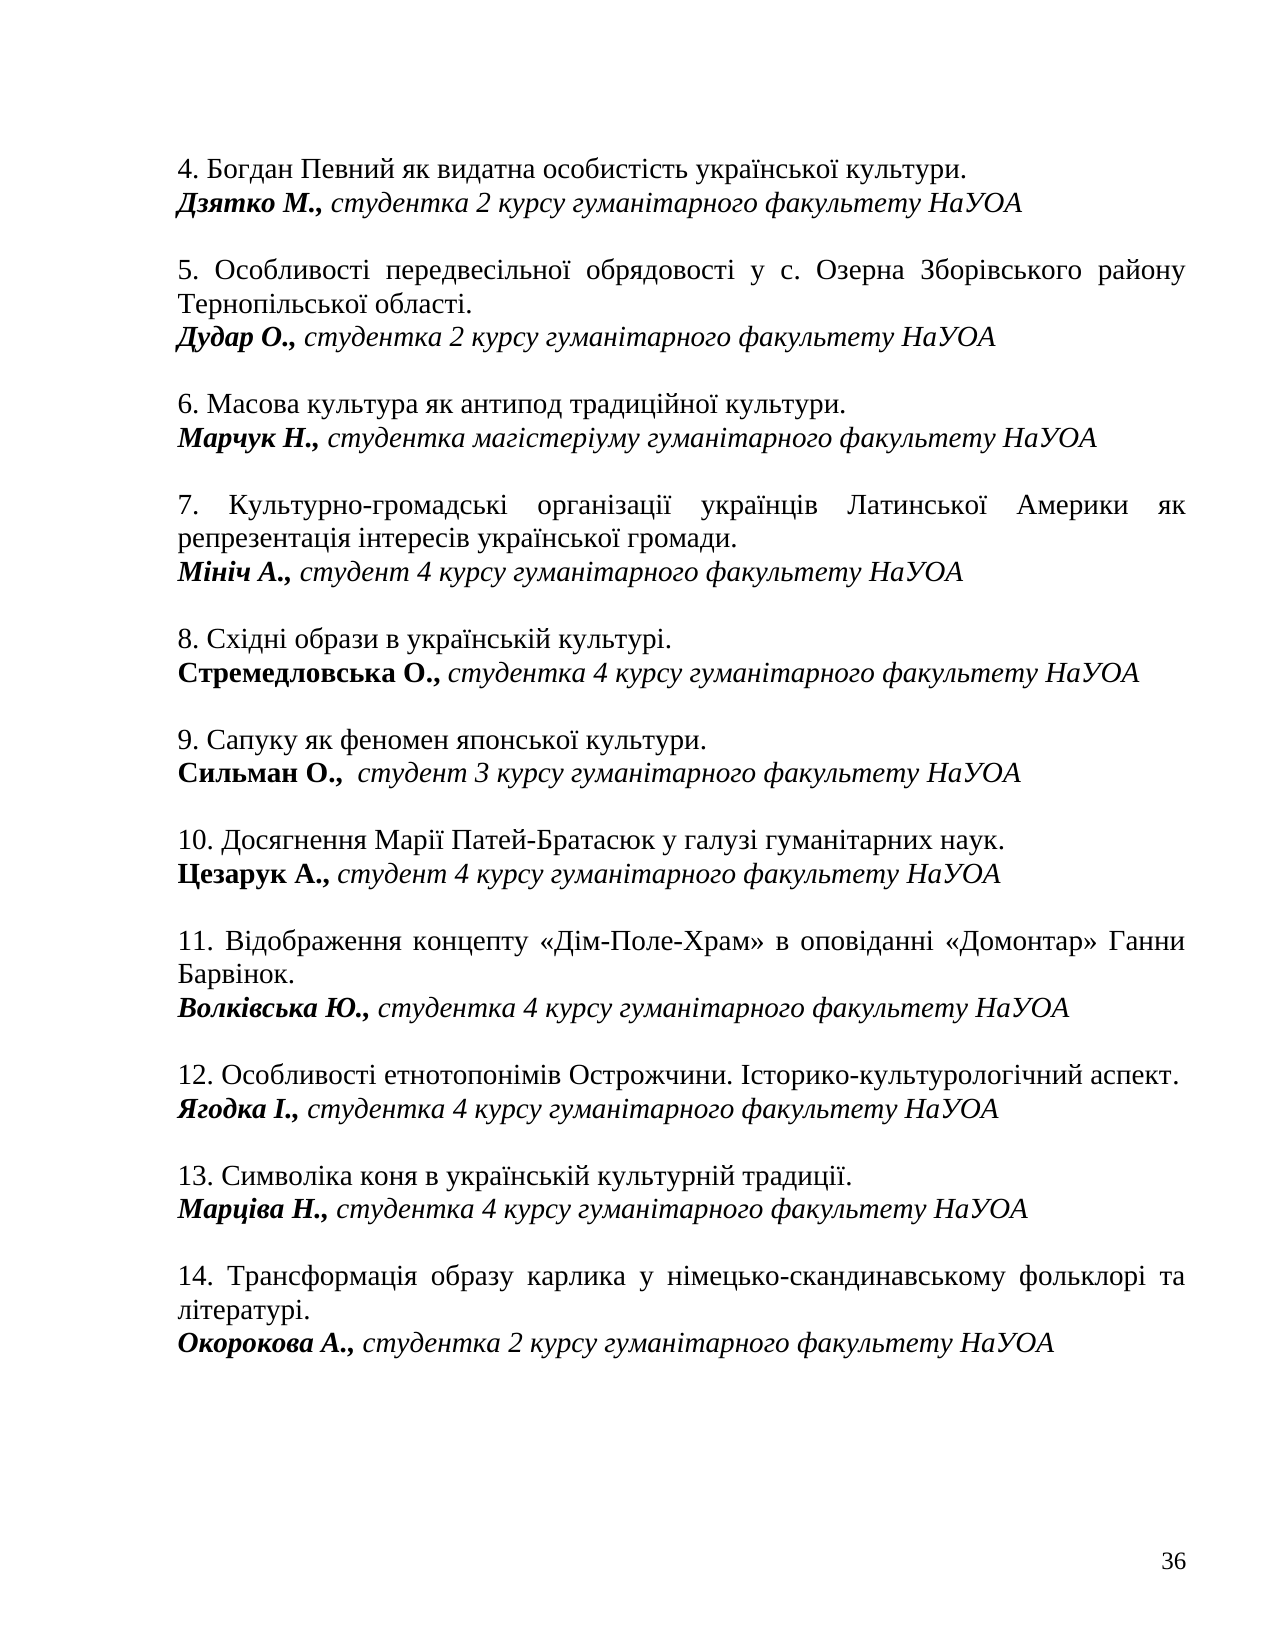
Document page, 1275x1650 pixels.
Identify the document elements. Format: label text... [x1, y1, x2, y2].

text 14. Трансформація образу карлика у німецько-скандинавському фольклорі та літературі. [177, 1258, 1186, 1326]
text Окорокова А., студентка 2 курсу гуманітарного факультету НаУОА [177, 1326, 1186, 1359]
text 8. Східні образи в українській культурі. [177, 621, 1186, 655]
text Дзятко М., студентка 2 курсу гуманітарного факультету НаУОА [177, 185, 1186, 219]
text 4. Богдан Певний як видатна особистість української культури. [177, 152, 1186, 185]
text Ягодка І., студентка 4 курсу гуманітарного факультету НаУОА [177, 1091, 1186, 1124]
text 11. Відображення концепту «Дім-Поле-Храм» в оповіданні «Домонтар» Ганни Барвінок. [177, 923, 1186, 990]
text Марчук Н., студентка магістеріуму гуманітарного факультету НаУОА [177, 420, 1186, 453]
text 9. Сапуку як феномен японської культури. [177, 722, 1186, 755]
text Сильман О., студент 3 курсу гуманітарного факультету НаУОА [177, 755, 1186, 789]
text 10. Досягнення Марії Патей-Братасюк у галузі гуманітарних наук. [177, 822, 1186, 856]
text 5. Особливості передвесільної обрядовості у с. Озерна Зборівського району Тернопільської області. [177, 252, 1186, 319]
text Марціва Н., студентка 4 курсу гуманітарного факультету НаУОА [177, 1191, 1186, 1225]
text 6. Масова культура як антипод традиційної культури. [177, 386, 1186, 420]
text 7. Культурно-громадські організації українців Латинської Америки як репрезентація інтересів української громади. [177, 487, 1186, 554]
text 12. Особливості етнотопонімів Острожчини. Історико-культурологічний аспект. [177, 1057, 1186, 1091]
text 13. Символіка коня в українській культурній традиції. [177, 1158, 1186, 1191]
text Мініч А., студент 4 курсу гуманітарного факультету НаУОА [177, 554, 1186, 588]
text Волківська Ю., студентка 4 курсу гуманітарного факультету НаУОА [177, 990, 1186, 1024]
text Цезарук А., студент 4 курсу гуманітарного факультету НаУОА [177, 856, 1186, 889]
text Дудар О., студентка 2 курсу гуманітарного факультету НаУОА [177, 319, 1186, 353]
text Стремедловська О., студентка 4 курсу гуманітарного факультету НаУОА [177, 655, 1186, 688]
